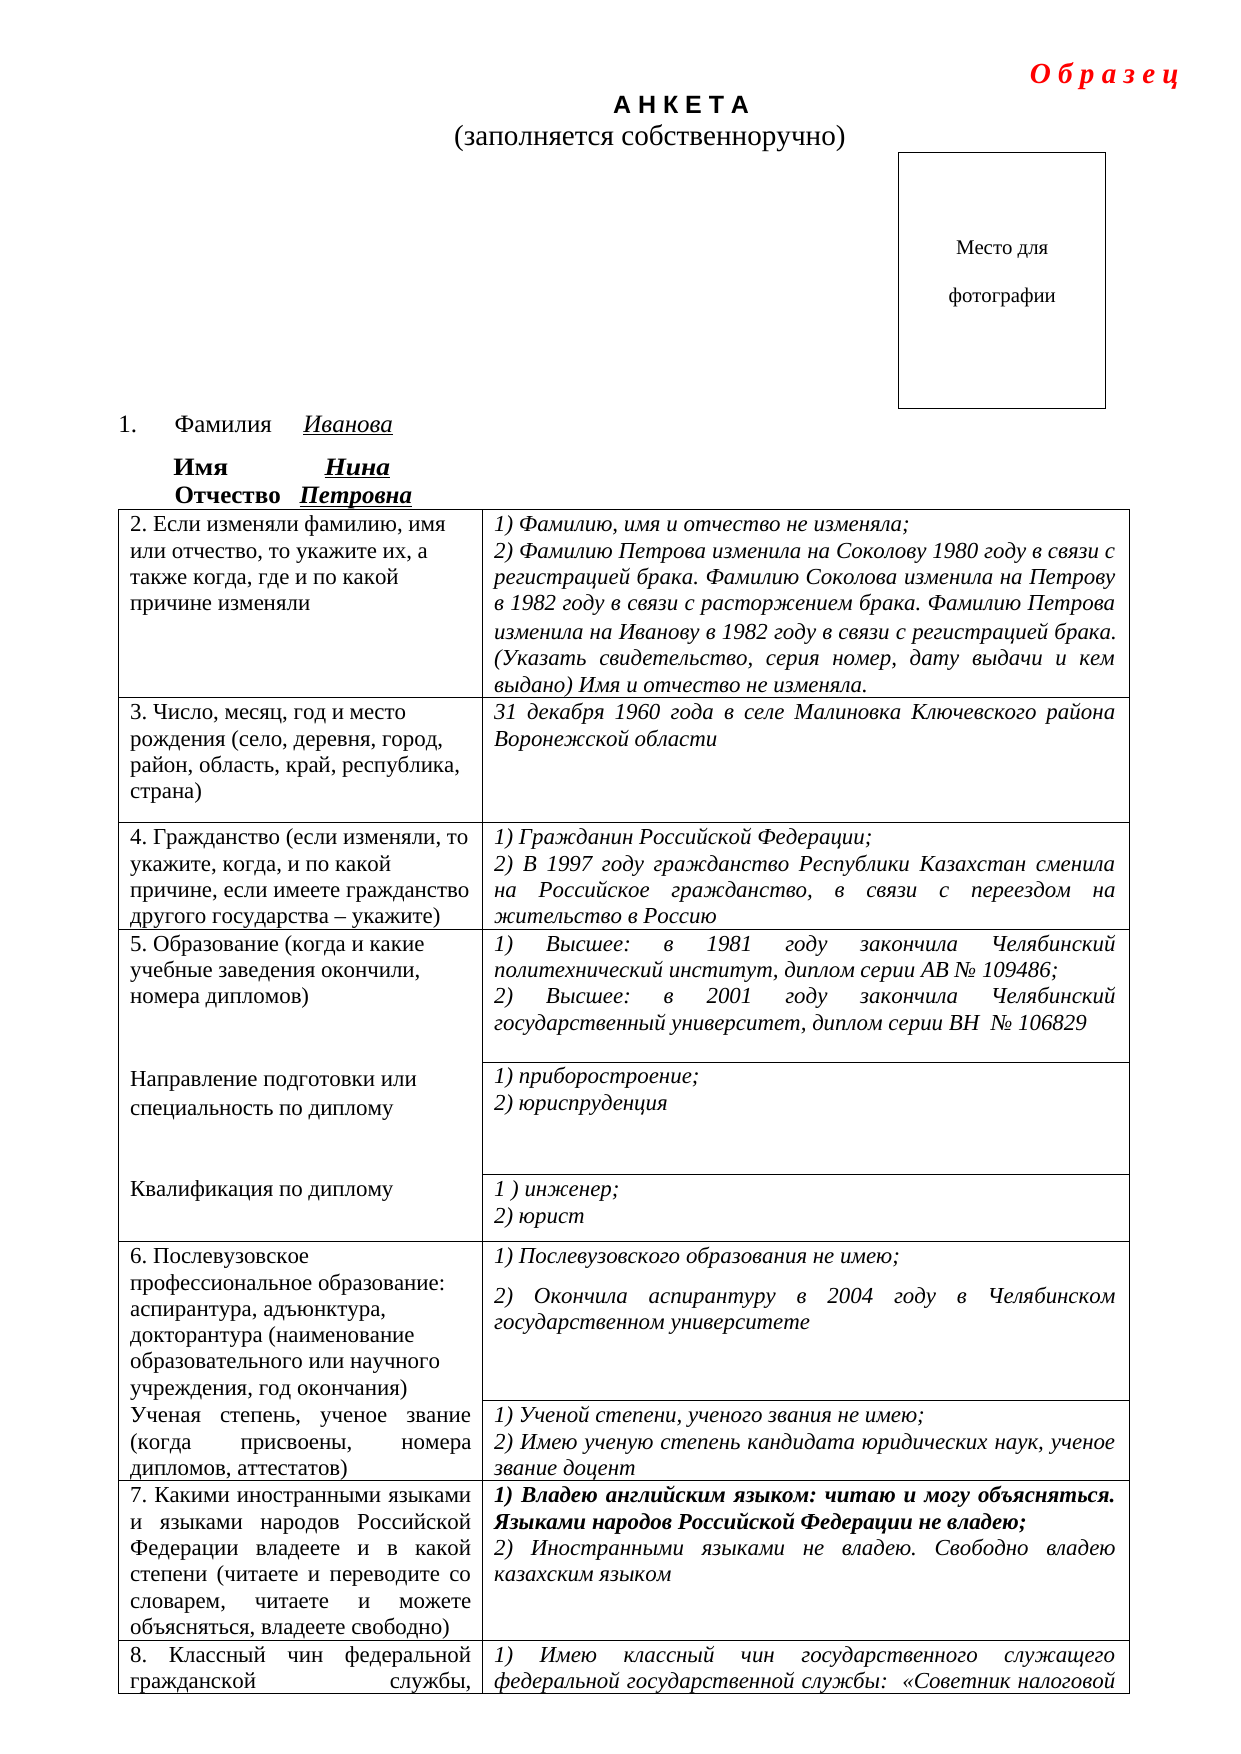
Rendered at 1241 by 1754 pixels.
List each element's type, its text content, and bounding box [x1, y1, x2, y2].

table_header 2. Если изменяли фамилию, имя или отчество, то укажите их, а также когда, где и по какой причине изменяли [119, 510, 482, 697]
table_cell 6. Послевузовское профессиональное образование: аспирантура, адъюнктура, докторантура (наименование образовательного или научного учреждения, год окончания) [119, 1242, 482, 1400]
text О б р а з е ц [118, 56, 1181, 90]
list Фамилия Иванова [118, 409, 1181, 437]
table_cell 1) Владею английским языком: читаю и могу объясняться. Языками народов Российской Федерации не владею; 2) Иностранными языками не владею. Свободно владею казахским языком [483, 1481, 1129, 1639]
table_cell 1) Высшее: в 1981 году закончила Челябинский политехнический институт, диплом серии АВ № 109486; 2) Высшее: в 2001 году закончила Челябинский государственный университет, диплом серии ВН № 106829 [483, 930, 1129, 1062]
table_cell 1) Послевузовского образования не имею; 2) Окончила аспирантуру в 2004 году в Челябинском государственном университете [483, 1242, 1129, 1400]
table_header Место для фотографии [899, 153, 1105, 408]
table_cell 1) Ученой степени, ученого звания не имею; 2) Имею ученую степень кандидата юридических наук, ученое звание доцент [483, 1401, 1129, 1480]
subtitle Отчество Петровна [174, 481, 1181, 509]
table_cell 1) приборостроение; 2) юриспруденция [483, 1063, 1129, 1174]
table_cell 4. Гражданство (если изменяли, то укажите, когда, и по какой причине, если имеете гражданство другого государства – укажите) [119, 823, 482, 929]
table_cell 3. Число, месяц, год и место рождения (село, деревня, город, район, область, край, республика, страна) [119, 698, 482, 822]
table_header 1) Фамилию, имя и отчество не изменяла; 2) Фамилию Петрова изменила на Соколову 1980 году в связи с регистрацией брака. Фамилию Соколова изменила на Петрову в 1982 году в связи с расторжением брака. Фамилию Петрова изменила на Иванову в 1982 году в связи с регистрацией брака. (Указать свидетельство, серия номер, дату выдачи и кем выдано) Имя и отчество не изменяла. [483, 510, 1129, 697]
table_cell Ученая степень, ученое звание (когда присвоены, номера дипломов, аттестатов) [119, 1400, 482, 1480]
table_cell Направление подготовки или специальность по диплому [119, 1062, 482, 1174]
table_cell Квалификация по диплому [119, 1174, 482, 1241]
table_cell 7. Какими иностранными языками и языками народов Российской Федерации владеете и в какой степени (читаете и переводите со словарем, читаете и можете объясняться, владеете свободно) [119, 1481, 482, 1639]
table_cell 31 декабря 1960 года в селе Малиновка Ключевского района Воронежской области [483, 698, 1129, 822]
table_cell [483, 1641, 1129, 1693]
subtitle Имя Нина [118, 452, 1181, 481]
text (заполняется собственноручно) [118, 118, 1181, 152]
table_cell 5. Образование (когда и какие учебные заведения окончили, номера дипломов) [119, 930, 482, 1062]
subtitle А Н К Е Т А [413, 90, 1181, 118]
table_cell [119, 1641, 482, 1693]
table_cell 1) Гражданин Российской Федерации; 2) В 1997 году гражданство Республики Казахстан сменила на Российское гражданство, в связи с переездом на жительство в Россию [483, 823, 1129, 929]
table_cell 1 ) инженер; 2) юрист [483, 1175, 1129, 1241]
